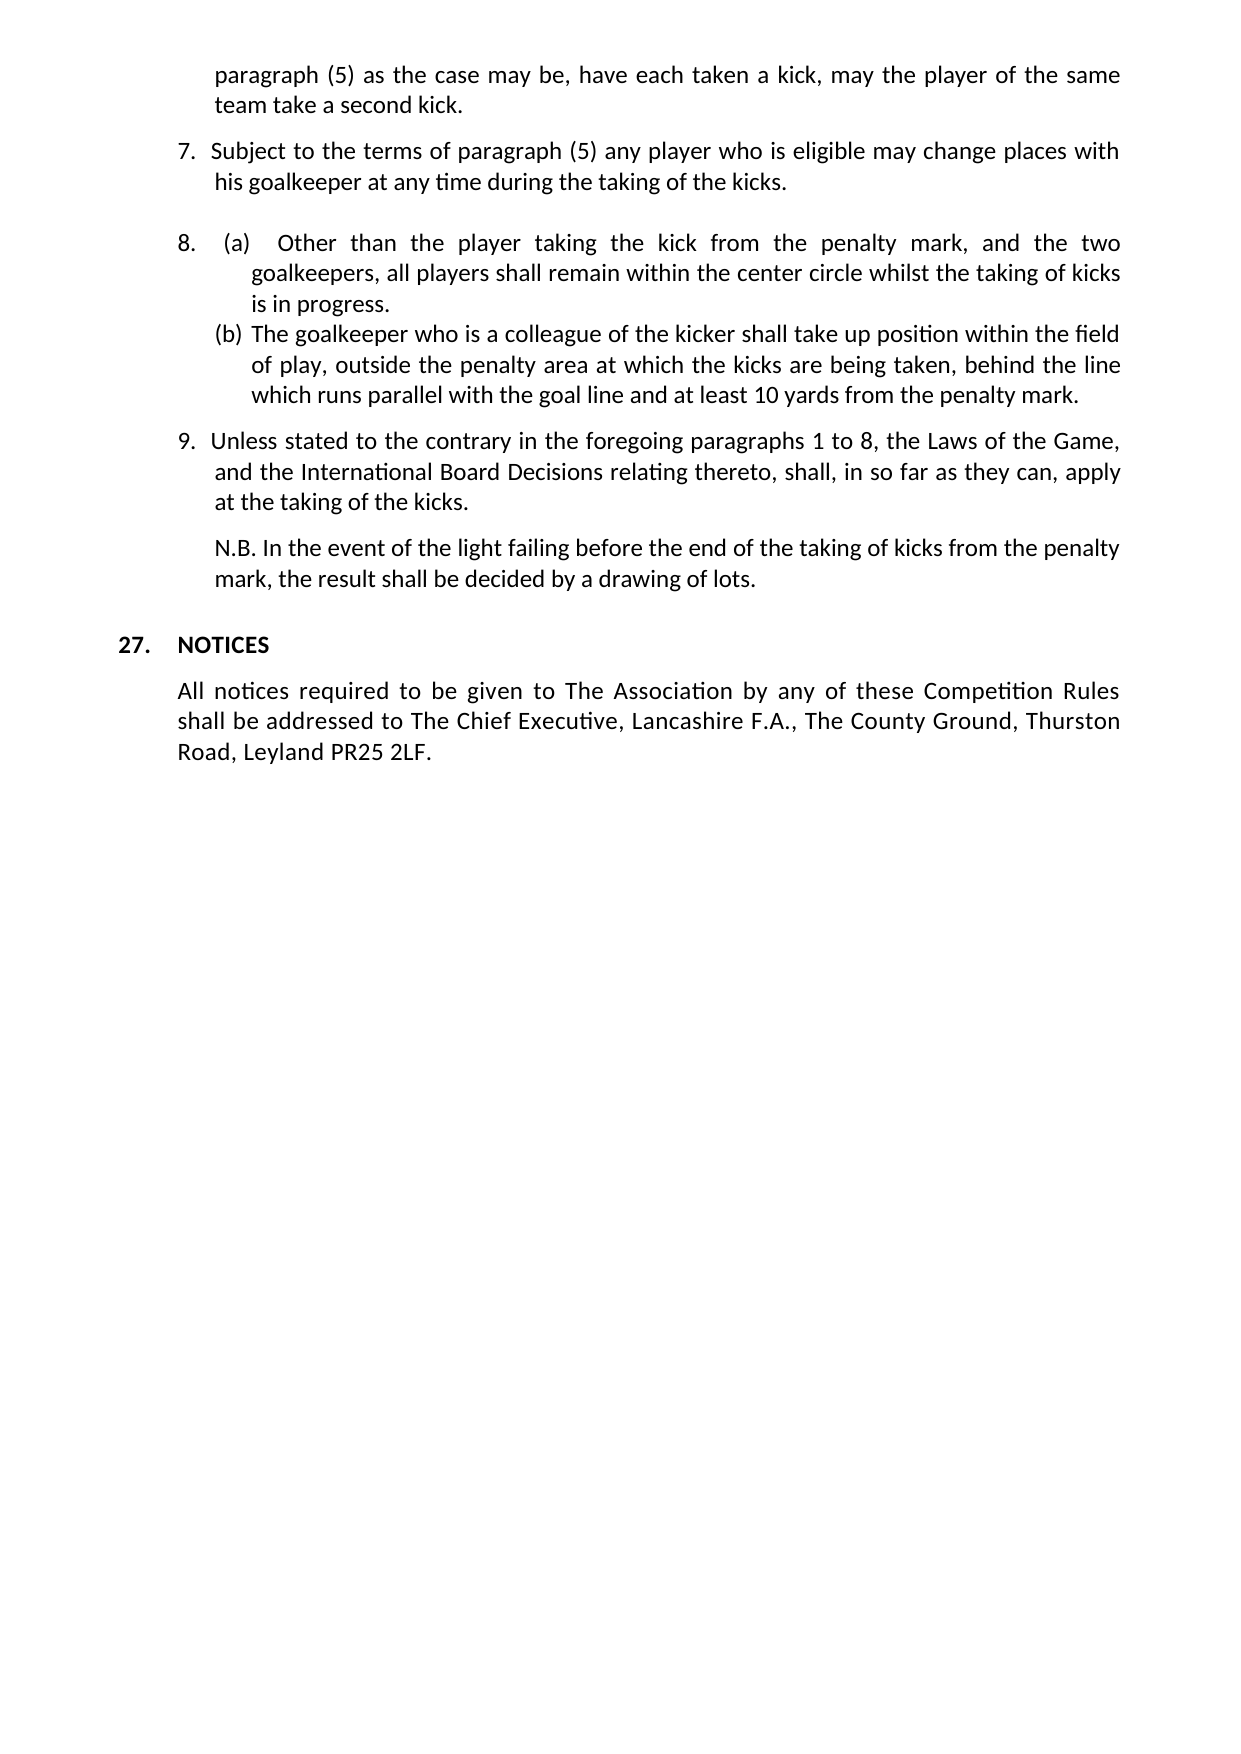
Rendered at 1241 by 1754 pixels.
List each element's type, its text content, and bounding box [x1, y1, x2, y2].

text All notices required to be given to The Association by any of these Competition Rules shall be addressed to The Chief Executive, Lancashire F.A., The County Ground, Thurston Road, Leyland PR25 2LF. [177, 675, 1122, 766]
text N.B. In the event of the light failing before the end of the taking of kicks from the penalty mark, the result shall be decided by a drawing of lots. [214, 532, 1122, 593]
text 27. NOTICES [118, 629, 1122, 659]
text 9. Unless stated to the contrary in the foregoing paragraphs 1 to 8, the Laws of the Game, and the International Board Decisions relating thereto, shall, in so far as they can, apply at the taking of the kicks. [177, 425, 1122, 517]
text (b) The goalkeeper who is a colleague of the kicker shall take up position within the field of play, outside the penalty area at which the kicks are being taken, behind the line which runs parallel with the goal line and at least 10 yards from the penalty mark. [214, 318, 1122, 410]
text 7. Subject to the terms of paragraph (5) any player who is eligible may change places with his goalkeeper at any time during the taking of the kicks. [177, 135, 1122, 196]
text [177, 59, 1122, 120]
text 8. (a) Other than the player taking the kick from the penalty mark, and the two goalkeepers, all players shall remain within the center circle whilst the taking of kicks is in progress. [177, 227, 1122, 318]
